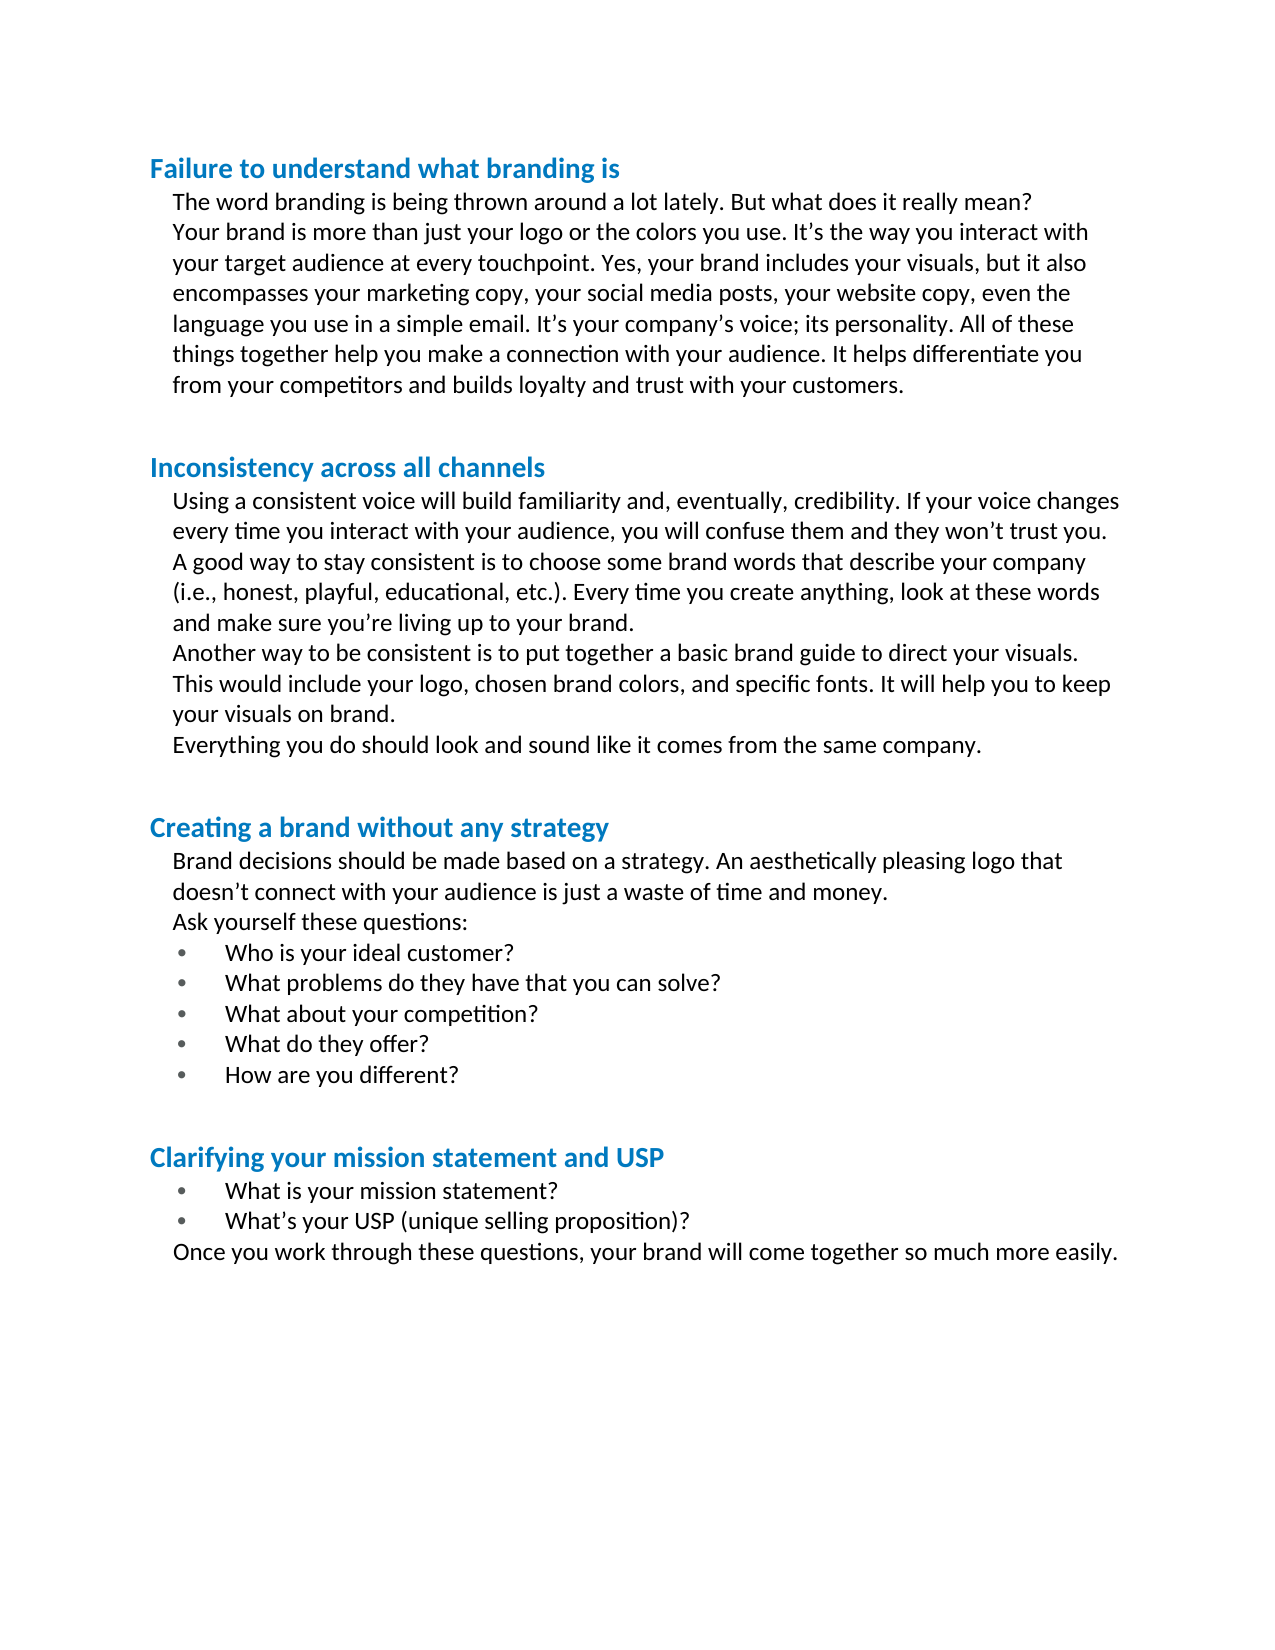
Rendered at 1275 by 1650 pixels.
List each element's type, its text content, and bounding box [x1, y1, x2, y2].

list What about your competition? [177, 998, 1125, 1028]
list What problems do they have that you can solve? [177, 967, 1125, 998]
subtitle Creating a brand without any strategy [150, 809, 1125, 845]
list What do they offer? [177, 1028, 1125, 1059]
list What’s your USP (unique selling proposition)? [177, 1206, 1125, 1236]
subtitle Failure to understand what branding is [150, 150, 1125, 186]
subtitle Clarifying your mission statement and USP [150, 1139, 1125, 1175]
list What is your mission statement? [177, 1175, 1125, 1206]
text Once you work through these questions, your brand will come together so much more easily. [173, 1236, 1125, 1267]
list How are you different? [177, 1059, 1125, 1089]
subtitle Using a consistent voice will build familiarity and, eventually, credibility. If your voice changes every time you interact with your audience, you will confuse them and they won’t trust you. A good way to stay consistent is to choose some brand words that describe your company (i.e., honest, playful, educational, etc.). Every time you create anything, look at these words and make sure you’re living up to your brand. Another way to be consistent is to put together a basic brand guide to direct your visuals. This would include your logo, chosen brand colors, and specific fonts. It will help you to keep your visuals on brand. Everything you do should look and sound like it comes from the same company. [172, 485, 1125, 759]
subtitle Inconsistency across all channels [150, 449, 1125, 485]
list Who is your ideal customer? [177, 937, 1125, 967]
text Brand decisions should be made based on a strategy. An aesthetically pleasing logo that doesn’t connect with your audience is just a waste of time and money. [172, 845, 1125, 906]
subtitle The word branding is being thrown around a lot lately. But what does it really mean? Your brand is more than just your logo or the colors you use. It’s the way you interact with your target audience at every touchpoint. Yes, your brand includes your visuals, but it also encompasses your marketing copy, your social media posts, your website copy, even the language you use in a simple email. It’s your company’s voice; its personality. All of these things together help you make a connection with your audience. It helps differentiate you from your competitors and builds loyalty and trust with your customers. [172, 186, 1125, 399]
text Ask yourself these questions: [172, 906, 1125, 937]
